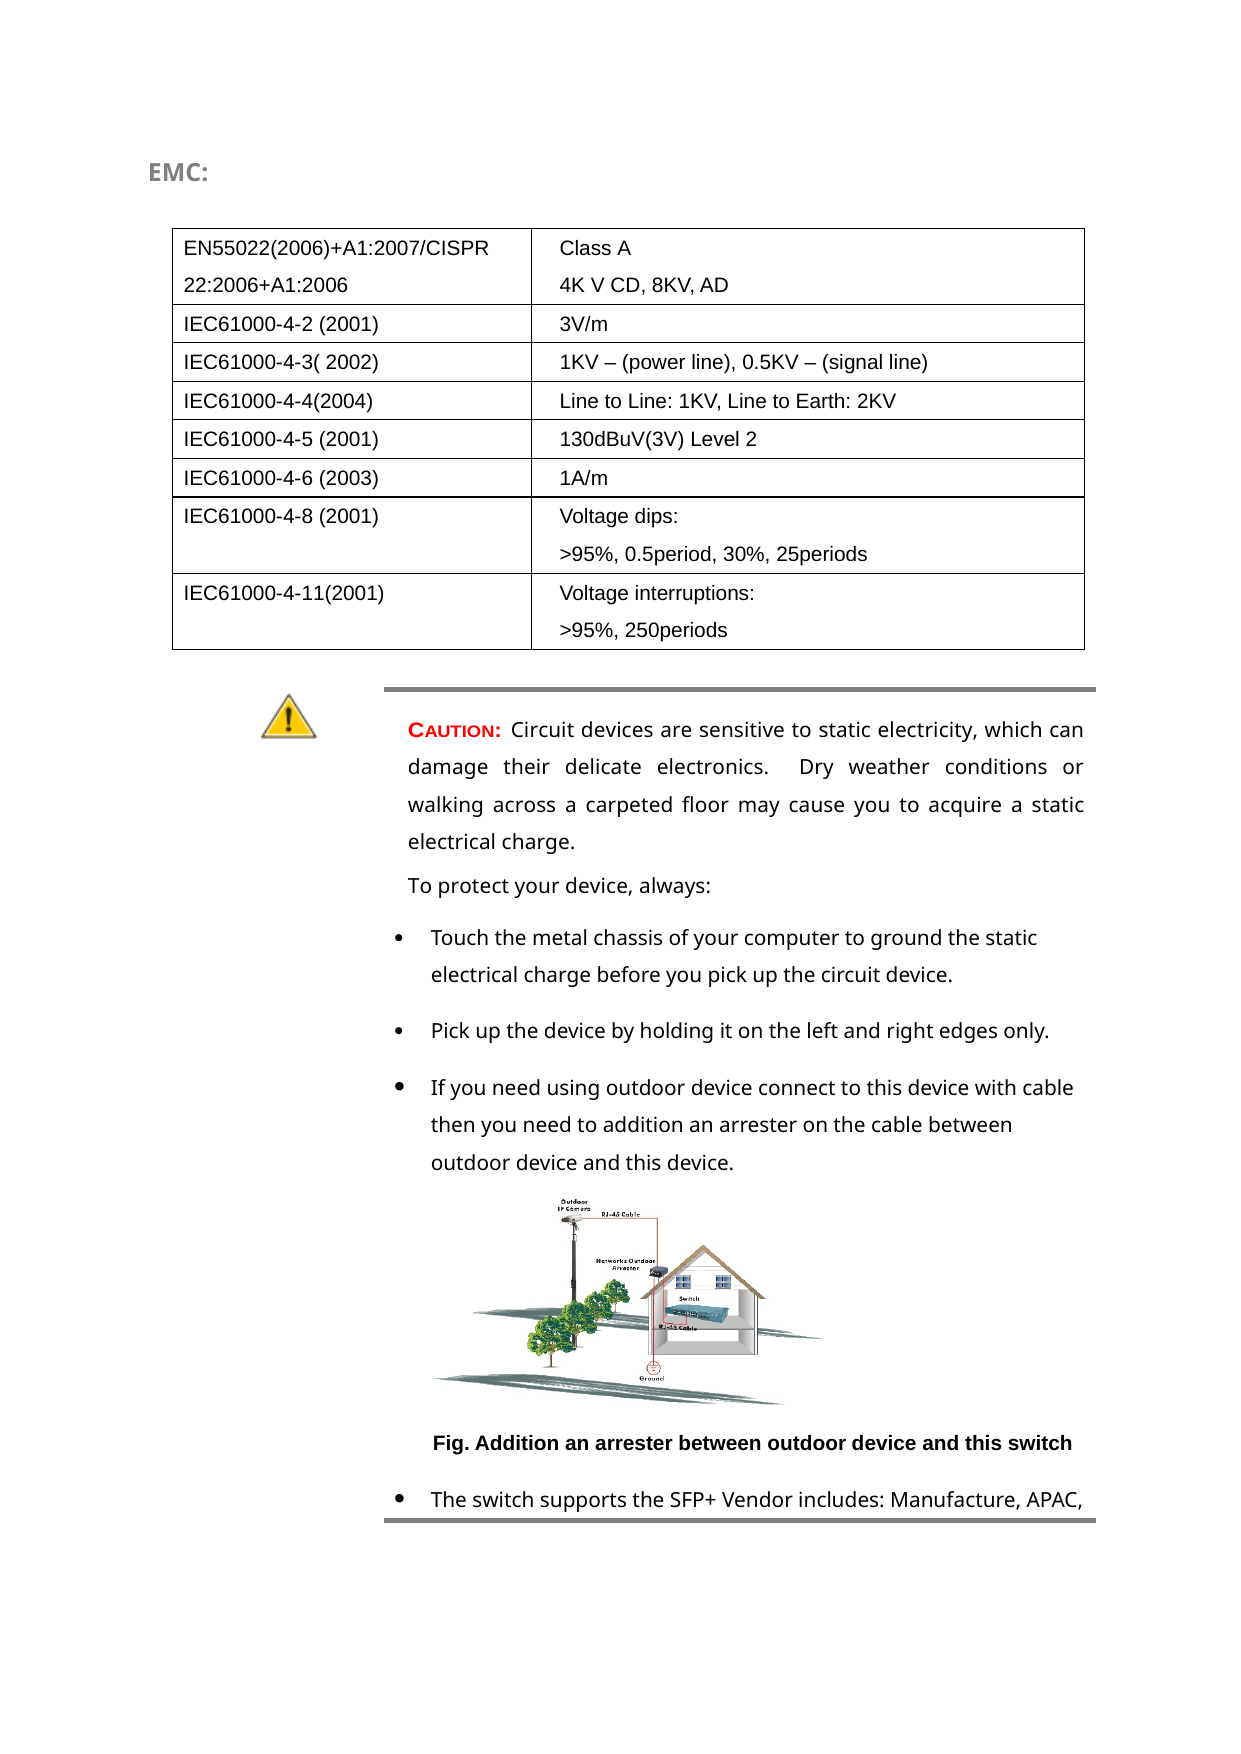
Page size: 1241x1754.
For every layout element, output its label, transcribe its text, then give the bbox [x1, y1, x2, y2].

table_cell Voltage dips: >95%, 0.5period, 30%, 25periods [532, 498, 1084, 572]
table_cell IEC61000-4-4(2004) [173, 382, 531, 419]
table_cell 1KV – (power line), 0.5KV – (signal line) [532, 343, 1084, 381]
table_cell IEC61000-4-11(2001) [173, 574, 531, 648]
table_cell Voltage interruptions: >95%, 250periods [532, 574, 1084, 648]
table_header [384, 692, 1096, 1518]
table_cell IEC61000-4-6 (2003) [173, 459, 531, 496]
table_cell Line to Line: 1KV, Line to Earth: 2KV [532, 382, 1084, 419]
table_header Class A 4K V CD, 8KV, AD [532, 229, 1084, 304]
table_cell 3V/m [532, 305, 1084, 342]
table_cell IEC61000-4-8 (2001) [173, 498, 531, 572]
picture [432, 1199, 823, 1411]
table_header EN55022(2006)+A1:2007/CISPR 22:2006+A1:2006 [173, 229, 531, 304]
table_header [148, 687, 384, 1518]
picture [257, 691, 322, 747]
table_cell IEC61000-4-5 (2001) [173, 420, 531, 458]
table_cell IEC61000-4-3( 2002) [173, 343, 531, 381]
text EMC: [148, 153, 1092, 190]
table_cell 130dBuV(3V) Level 2 [532, 420, 1084, 458]
table_cell IEC61000-4-2 (2001) [173, 305, 531, 342]
table_cell 1A/m [532, 459, 1084, 496]
